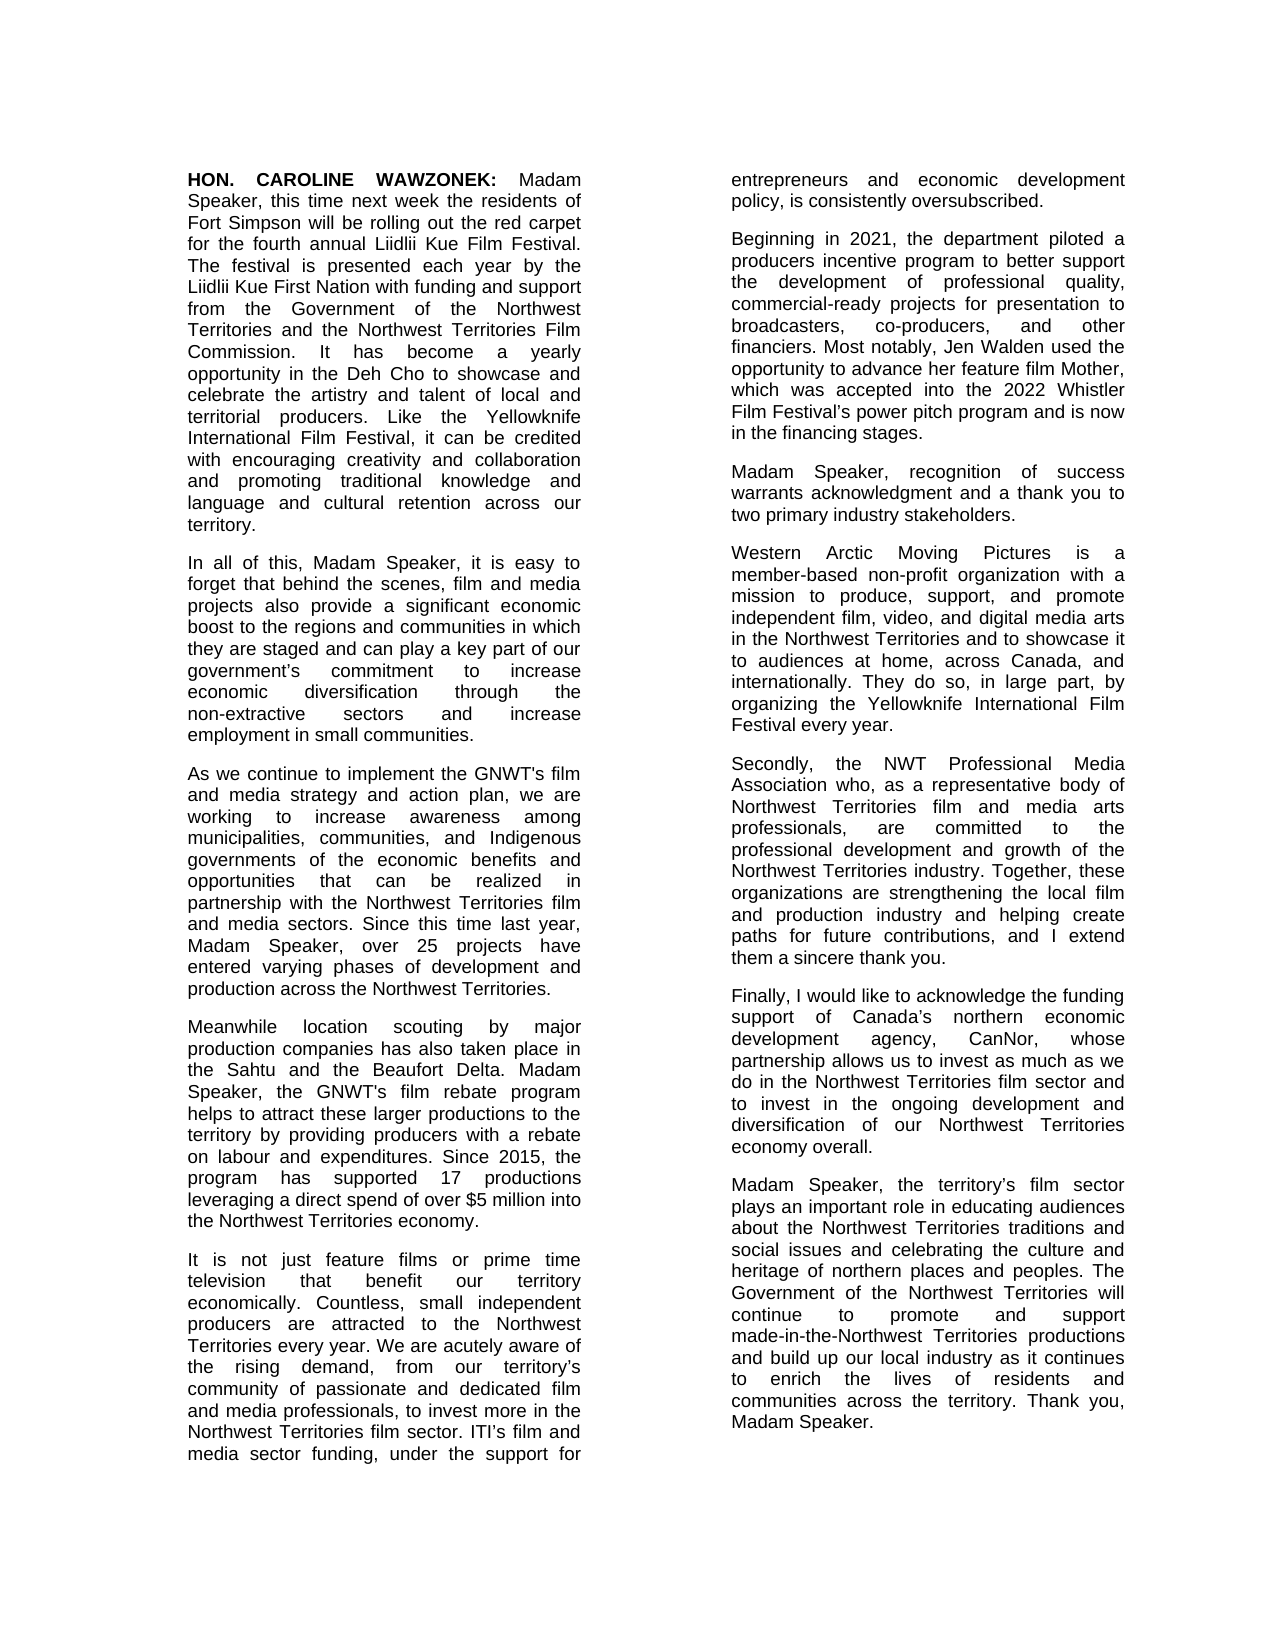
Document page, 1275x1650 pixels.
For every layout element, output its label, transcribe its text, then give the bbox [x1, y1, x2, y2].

text Madam Speaker, the territory’s film sector plays an important role in educating audiences about the Northwest Territories traditions and social issues and celebrating the culture and heritage of northern places and peoples. The Government of the Northwest Territories will continue to promote and support made-in-the-Northwest Territories productions and build up our local industry as it continues to enrich the lives of residents and communities across the territory. Thank you, Madam Speaker. [731, 1174, 1125, 1433]
text Meanwhile location scouting by major production companies has also taken place in the Sahtu and the Beaufort Delta. Madam Speaker, the GNWT's film rebate program helps to attract these larger productions to the territory by providing producers with a rebate on labour and expenditures. Since 2015, the program has supported 17 productions leveraging a direct spend of over $5 million into the Northwest Territories economy. [187, 1016, 581, 1232]
text Finally, I would like to acknowledge the funding support of Canada’s northern economic development agency, CanNor, whose partnership allows us to invest as much as we do in the Northwest Territories film sector and to invest in the ongoing development and diversification of our Northwest Territories economy overall. [731, 985, 1125, 1157]
text In all of this, Madam Speaker, it is easy to forget that behind the scenes, film and media projects also provide a significant economic boost to the regions and communities in which they are staged and can play a key part of our government’s commitment to increase economic diversification through the non-extractive sectors and increase employment in small communities. [187, 552, 581, 746]
text Madam Speaker, recognition of success warrants acknowledgment and a thank you to two primary industry stakeholders. [731, 460, 1125, 525]
text It is not just feature films or prime time television that benefit our territory economically. Countless, small independent producers are attracted to the Northwest Territories every year. We are acutely aware of the rising demand, from our territory’s community of passionate and dedicated film and media professionals, to invest more in the Northwest Territories film sector. ITI’s film and media sector funding, under the support for entrepreneurs and economic development policy, is consistently oversubscribed. [187, 1248, 581, 1464]
text As we continue to implement the GNWT's film and media strategy and action plan, we are working to increase awareness among municipalities, communities, and Indigenous governments of the economic benefits and opportunities that can be realized in partnership with the Northwest Territories film and media sectors. Since this time last year, Madam Speaker, over 25 projects have entered varying phases of development and production across the Northwest Territories. [187, 762, 581, 999]
text Secondly, the NWT Professional Media Association who, as a representative body of Northwest Territories film and media arts professionals, are committed to the professional development and growth of the Northwest Territories industry. Together, these organizations are strengthening the local film and production industry and helping create paths for future contributions, and I extend them a sincere thank you. [731, 752, 1125, 968]
text Beginning in 2021, the department piloted a producers incentive program to better support the development of professional quality, commercial-ready projects for presentation to broadcasters, co-producers, and other financiers. Most notably, Jen Walden used the opportunity to advance her feature film Mother, which was accepted into the 2022 Whistler Film Festival’s power pitch program and is now in the financing stages. [731, 228, 1125, 444]
text Western Arctic Moving Pictures is a member-based non-profit organization with a mission to produce, support, and promote independent film, video, and digital media arts in the Northwest Territories and to showcase it to audiences at home, across Canada, and internationally. They do so, in large part, by organizing the Yellowknife International Film Festival every year. [731, 542, 1125, 736]
text HON. CAROLINE WAWZONEK: Madam Speaker, this time next week the residents of Fort Simpson will be rolling out the red carpet for the fourth annual Liidlii Kue Film Festival. The festival is presented each year by the Liidlii Kue First Nation with funding and support from the Government of the Northwest Territories and the Northwest Territories Film Commission. It has become a yearly opportunity in the Deh Cho to showcase and celebrate the artistry and talent of local and territorial producers. Like the Yellowknife International Film Festival, it can be credited with encouraging creativity and collaboration and promoting traditional knowledge and language and cultural retention across our territory. [187, 168, 581, 535]
